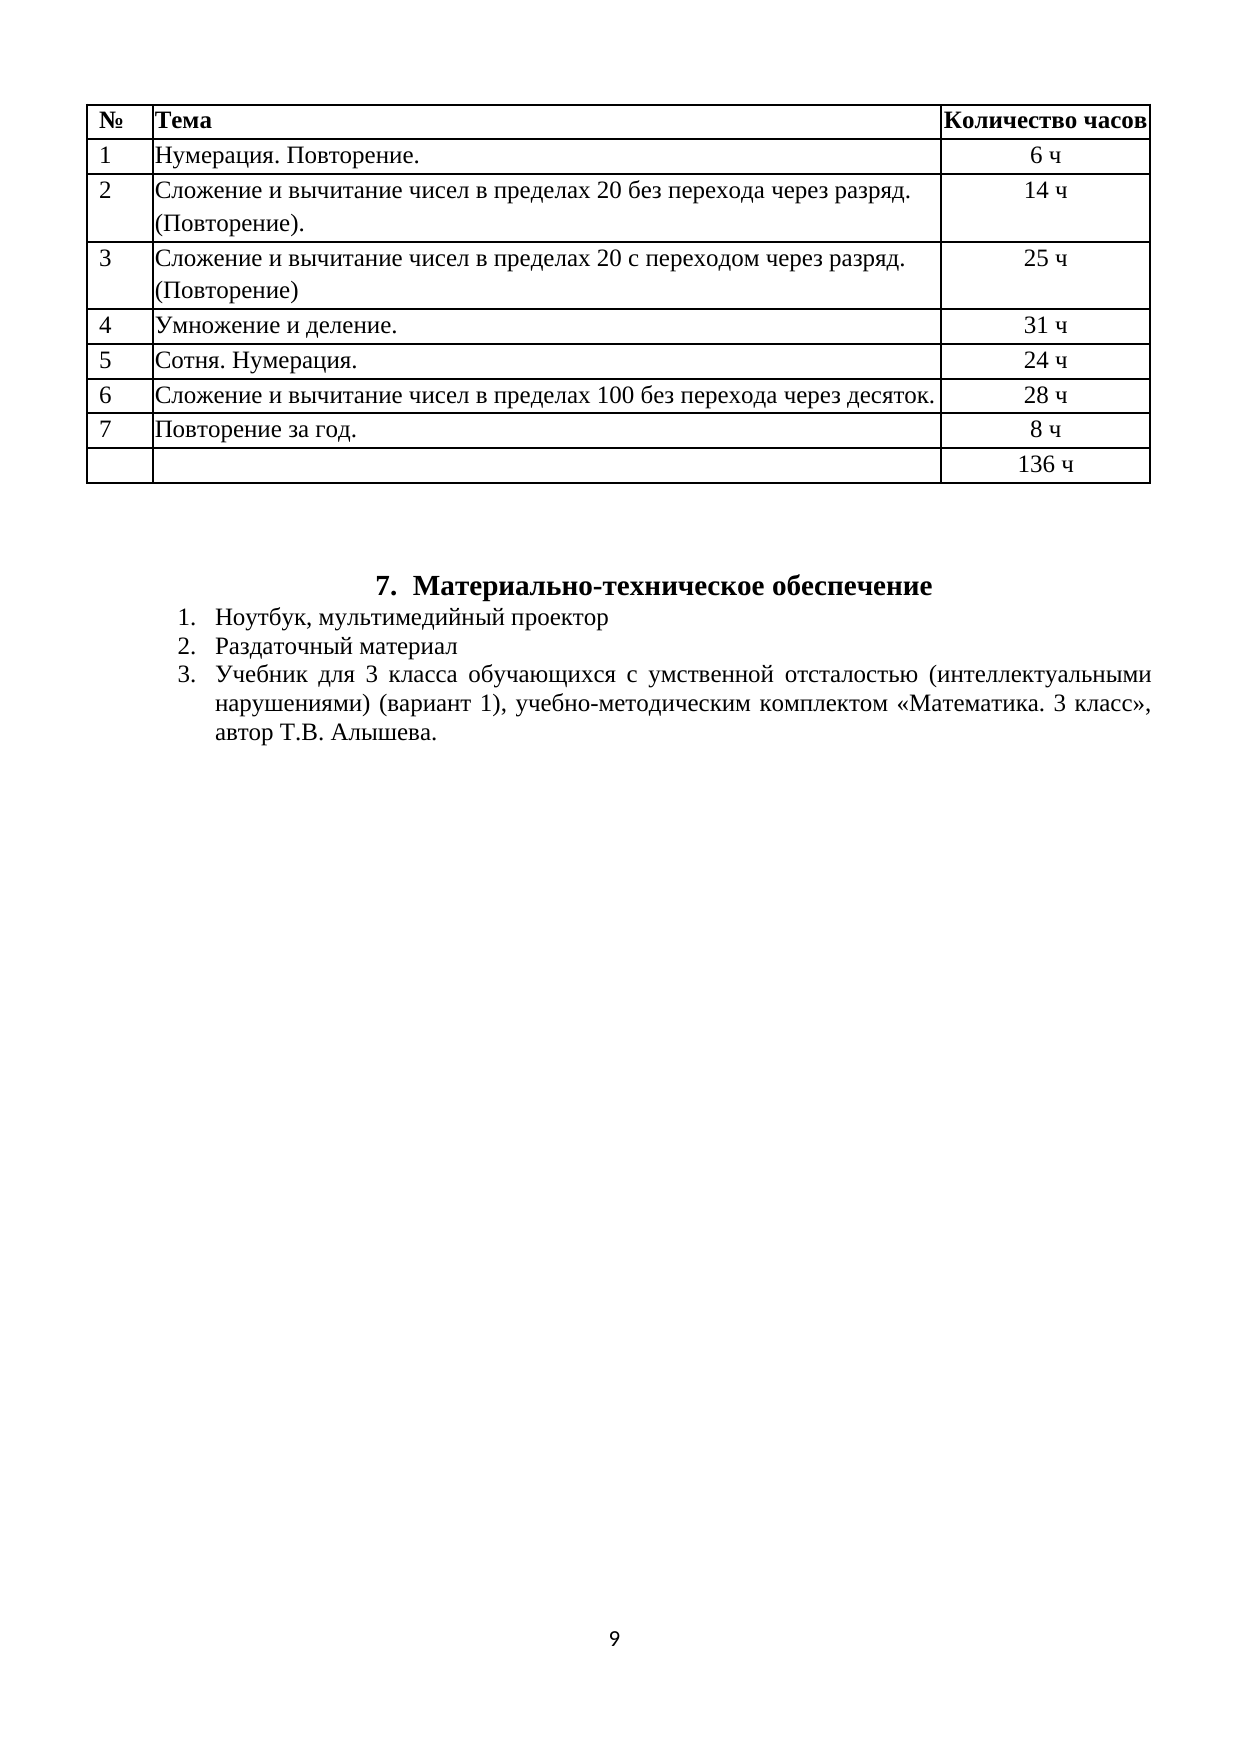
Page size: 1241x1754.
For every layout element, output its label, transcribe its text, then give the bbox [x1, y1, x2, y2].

table_cell Сотня. Нумерация. [154, 345, 940, 378]
table_cell 8 ч [942, 414, 1149, 447]
table_cell 28 ч [942, 380, 1149, 412]
table_cell 1 [88, 140, 152, 173]
table_cell Сложение и вычитание чисел в пределах 20 без перехода через разряд. (Повторение). [154, 175, 940, 241]
table_cell Умножение и деление. [154, 310, 940, 343]
table_cell 6 ч [942, 140, 1149, 173]
table_cell 2 [88, 175, 152, 241]
table_cell 5 [88, 345, 152, 378]
table_cell [88, 449, 152, 482]
table_header № [88, 106, 152, 138]
table_cell 25 ч [942, 243, 1149, 308]
table_cell [154, 449, 940, 482]
list Ноутбук, мультимедийный проектор [177, 602, 1152, 631]
table_cell Повторение за год. [154, 414, 940, 447]
table_cell 24 ч [942, 345, 1149, 378]
table_cell 14 ч [942, 175, 1149, 241]
table_cell 31 ч [942, 310, 1149, 343]
table_header Количество часов [942, 106, 1149, 138]
table_cell 6 [88, 380, 152, 412]
table_cell Сложение и вычитание чисел в пределах 100 без перехода через десяток. [154, 380, 940, 412]
list Материально-техническое обеспечение [156, 568, 1152, 602]
table_cell 4 [88, 310, 152, 343]
table_header Тема [154, 106, 940, 138]
table_cell 3 [88, 243, 152, 308]
table_cell 7 [88, 414, 152, 447]
table_cell 136 ч [942, 449, 1149, 482]
list Учебник для 3 класса обучающихся с умственной отсталостью (интеллектуальными нарушениями) (вариант 1), учебно-методическим комплектом «Математика. 3 класс», автор Т.В. Алышева. [177, 659, 1152, 746]
list Раздаточный материал [177, 631, 1152, 659]
table_cell Сложение и вычитание чисел в пределах 20 с переходом через разряд. (Повторение) [154, 243, 940, 308]
table_cell Нумерация. Повторение. [154, 140, 940, 173]
